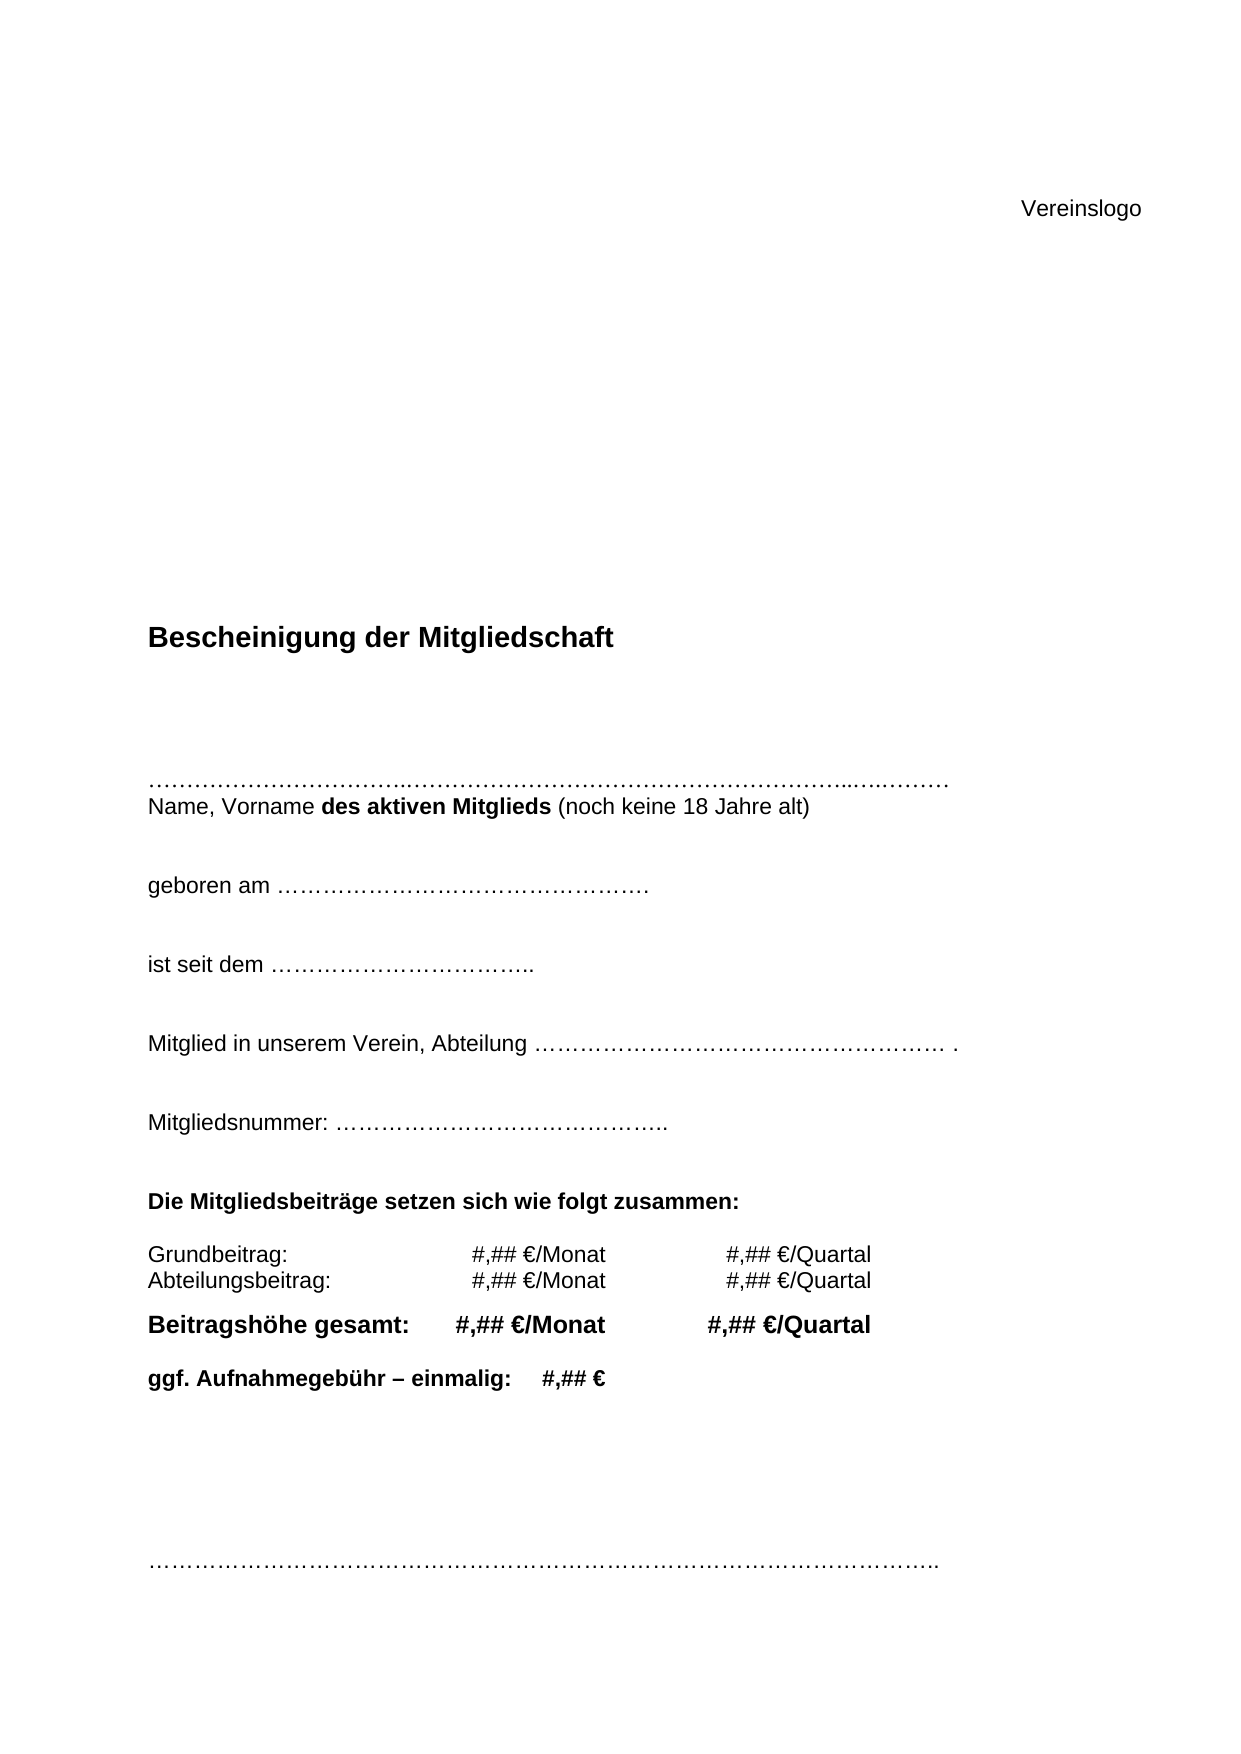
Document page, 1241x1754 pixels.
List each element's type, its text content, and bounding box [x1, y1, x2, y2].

text Mitglied in unserem Verein, Abteilung ……………………………………………… . [148, 1030, 963, 1056]
text Name, Vorname des aktiven Mitglieds (noch keine 18 Jahre alt) [148, 793, 963, 819]
text Die Mitgliedsbeiträge setzen sich wie folgt zusammen: [148, 1188, 963, 1214]
table_header Vereinslogo [966, 106, 1187, 310]
text ………………………………………………………………………………………….. [148, 1547, 963, 1574]
text Beitragshöhe gesamt: #,## €/Monat #,## €/Quartal [148, 1310, 963, 1339]
text …………………………….…………………………………………………..….……… [148, 766, 963, 793]
text Abteilungsbeitrag: #,## €/Monat #,## €/Quartal [148, 1267, 963, 1293]
text ggf. Aufnahmegebühr – einmalig: #,## € [148, 1365, 963, 1392]
text ist seit dem …………………………….. [148, 951, 963, 977]
text Mitgliedsnummer: …………………………………….. [148, 1109, 963, 1135]
text geboren am …………………………………………. [148, 872, 963, 898]
text Grundbeitrag: #,## €/Monat #,## €/Quartal [148, 1241, 963, 1267]
text Bescheinigung der Mitgliedschaft [148, 620, 963, 654]
